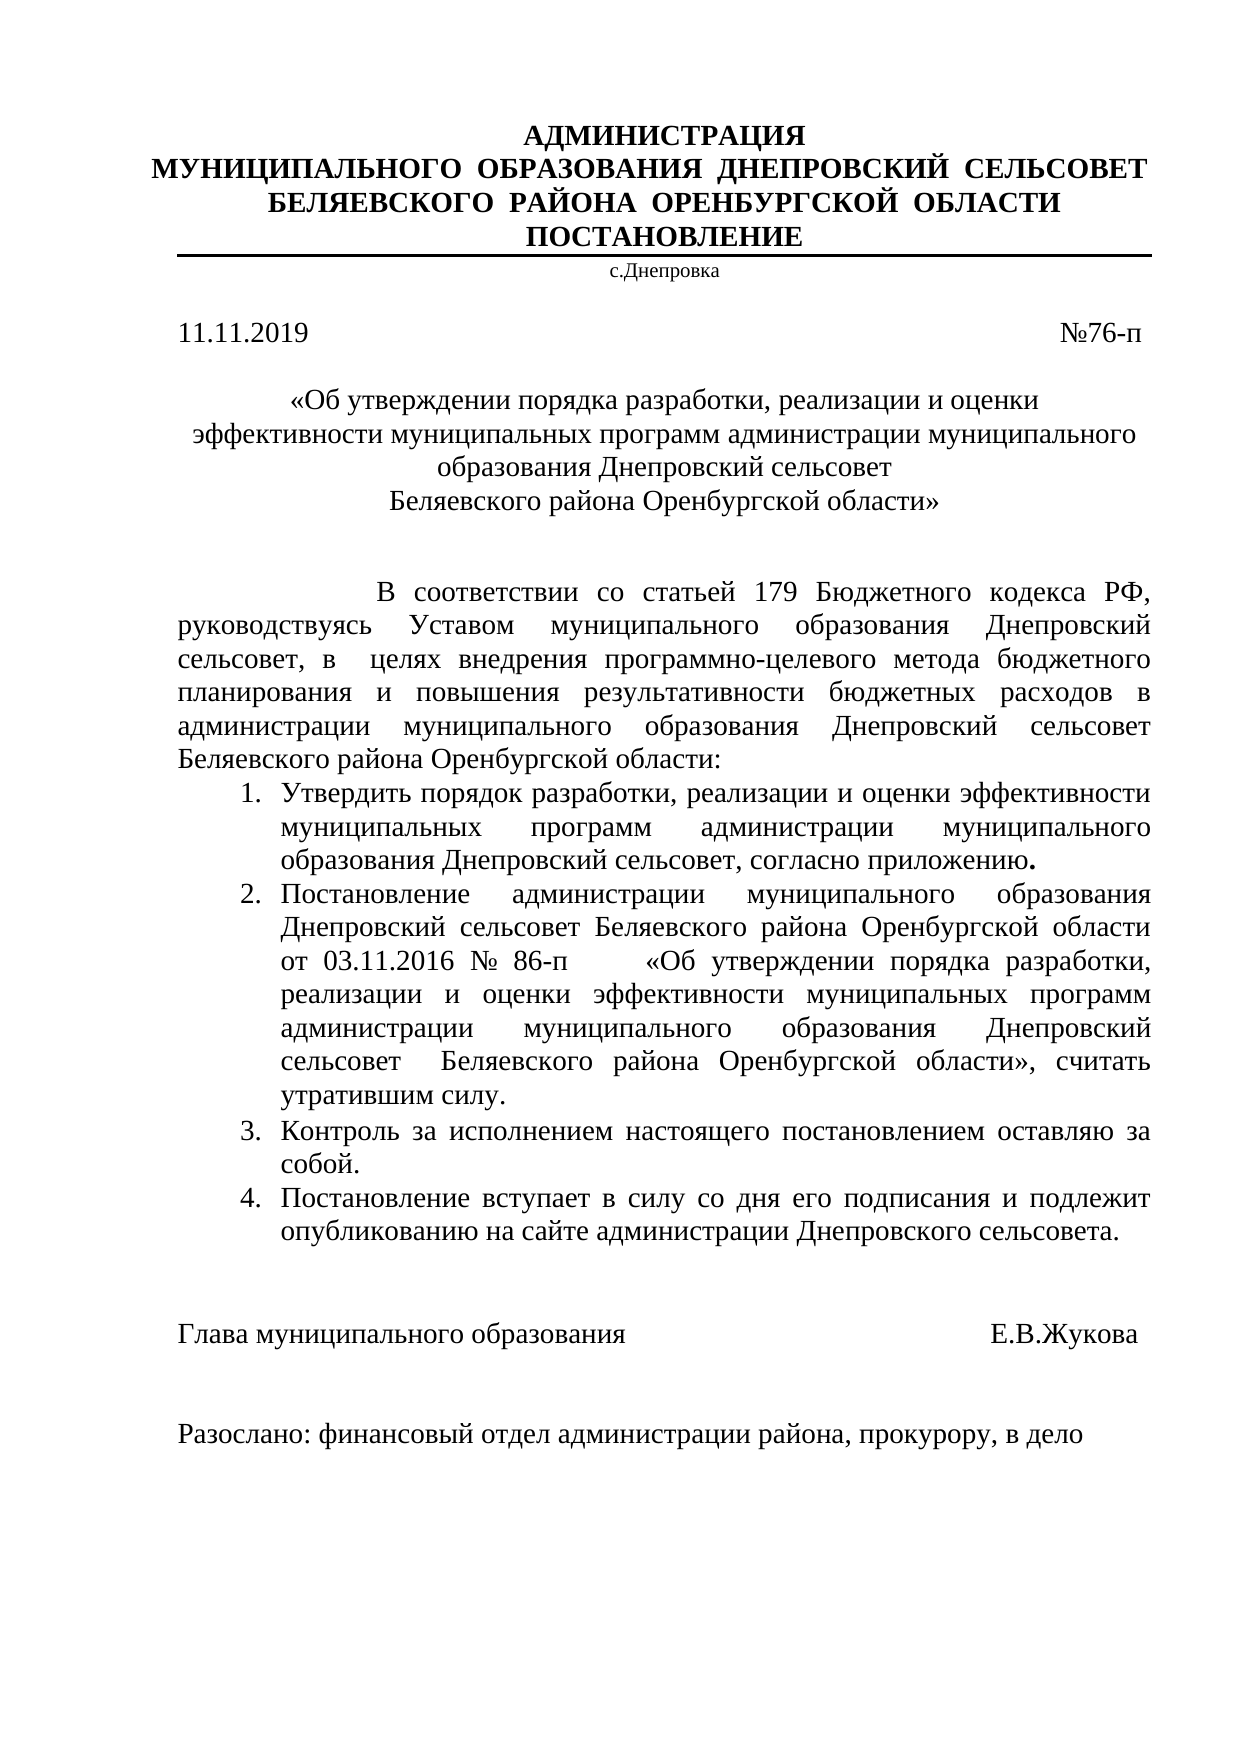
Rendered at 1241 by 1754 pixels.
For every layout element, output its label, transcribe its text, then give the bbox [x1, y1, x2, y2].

text МУНИЦИПАЛЬНОГО ОБРАЗОВАНИЯ ДНЕПРОВСКИЙ СЕЛЬСОВЕТ [148, 152, 1152, 185]
text 11.11.2019 №76-п [177, 315, 1152, 349]
text Глава муниципального образования Е.В.Жукова [177, 1316, 1152, 1349]
text эффективности муниципальных программ администрации муниципального образования Днепровский сельсовет [177, 416, 1152, 483]
text АДМИНИСТРАЦИЯ [177, 118, 1152, 152]
text В соответствии со статьей 179 Бюджетного кодекса РФ, руководствуясь Уставом муниципального образования Днепровский сельсовет, в целях внедрения программно-целевого метода бюджетного планирования и повышения результативности бюджетных расходов в администрации муниципального образования Днепровский сельсовет Беляевского района Оренбургской области: [177, 574, 1152, 775]
text Беляевского района Оренбургской области» [177, 483, 1152, 516]
text «Об утверждении порядка разработки, реализации и оценки [177, 382, 1152, 416]
list Постановление вступает в силу со дня его подписания и подлежит опубликованию на сайте администрации Днепровского сельсовета. [240, 1180, 1152, 1247]
list Постановление администрации муниципального образования Днепровский сельсовет Беляевского района Оренбургской области от 03.11.2016 № 86-п «Об утверждении порядка разработки, реализации и оценки эффективности муниципальных программ администрации муниципального образования Днепровский сельсовет Беляевского района Оренбургской области», считать утратившим силу. [240, 876, 1152, 1111]
text ПОСТАНОВЛЕНИЕ [177, 219, 1152, 254]
list Контроль за исполнением настоящего постановлением оставляю за собой. [240, 1113, 1152, 1180]
text с.Днепровка [177, 257, 1152, 282]
text БЕЛЯЕВСКОГО РАЙОНА ОРЕНБУРГСКОЙ ОБЛАСТИ [177, 185, 1152, 219]
list Утвердить порядок разработки, реализации и оценки эффективности муниципальных программ администрации муниципального образования Днепровский сельсовет, согласно приложению. [240, 775, 1152, 876]
text Разослано: финансовый отдел администрации района, прокурору, в дело [177, 1417, 1152, 1450]
